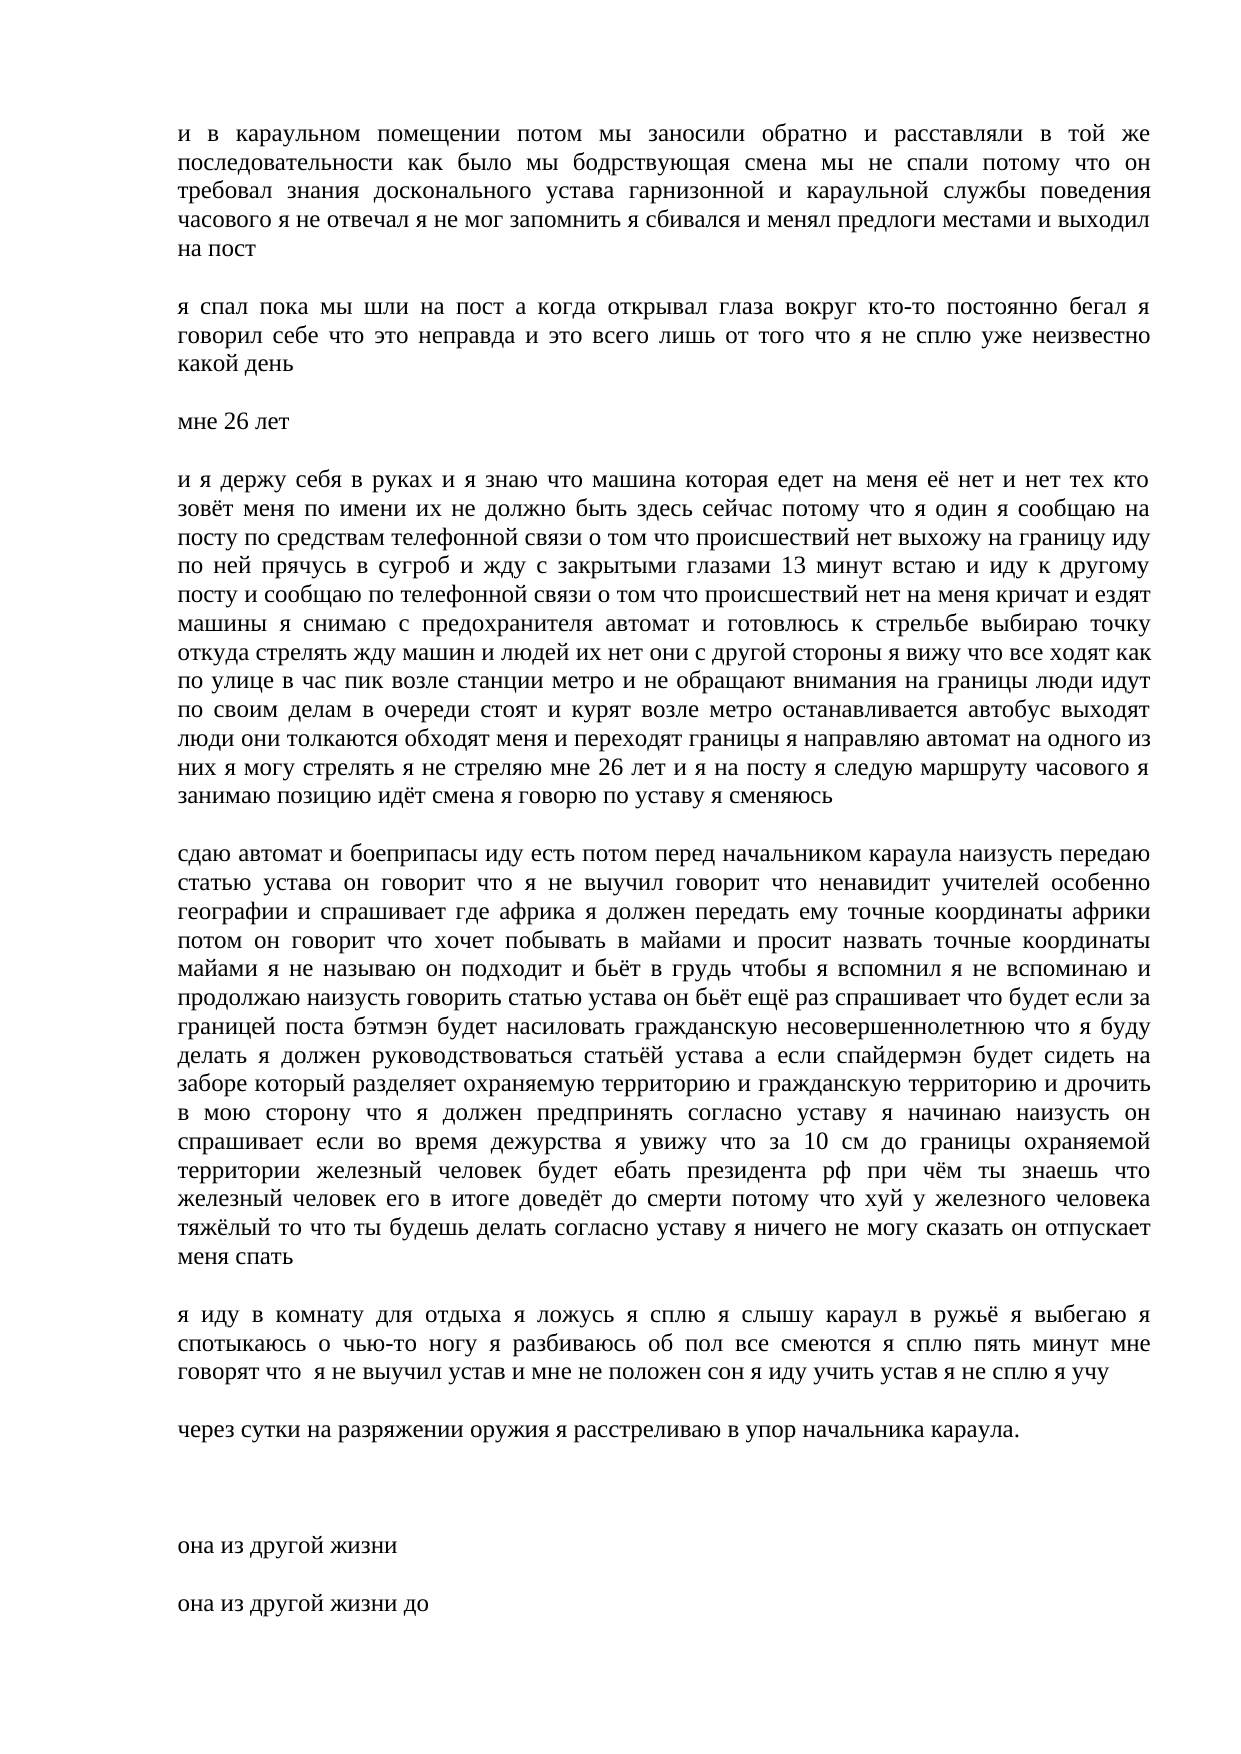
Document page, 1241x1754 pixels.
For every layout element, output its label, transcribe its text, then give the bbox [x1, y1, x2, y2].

text сдаю автомат и боеприпасы иду есть потом перед начальником караула наизусть передаю статью устава он говорит что я не выучил говорит что ненавидит учителей особенно географии и спрашивает где африка я должен передать ему точные координаты африки потом он говорит что хочет побывать в майами и просит назвать точные координаты майами я не называю он подходит и бьёт в грудь чтобы я вспомнил я не вспоминаю и продолжаю наизусть говорить статью устава он бьёт ещё раз спрашивает что будет если за границей поста бэтмэн будет насиловать гражданскую несовершеннолетнюю что я буду делать я должен руководствоваться статьёй устава а если спайдермэн будет сидеть на заборе который разделяет охраняемую территорию и гражданскую территорию и дрочить в мою сторону что я должен предпринять согласно уставу я начинаю наизусть он спрашивает если во время дежурства я увижу что за 10 см до границы охраняемой территории железный человек будет ебать президента рф при чём ты знаешь что железный человек его в итоге доведёт до смерти потому что хуй у железного человека тяжёлый то что ты будешь делать согласно уставу я ничего не могу сказать он отпускает меня спать [177, 838, 1152, 1270]
text она из другой жизни до [177, 1588, 1152, 1617]
text я иду в комнату для отдыха я ложусь я сплю я слышу караул в ружьё я выбегаю я спотыкаюсь о чью-то ногу я разбиваюсь об пол все смеются я сплю пять минут мне говорят что я не выучил устав и мне не положен сон я иду учить устав я не сплю я учу [177, 1299, 1152, 1385]
text она из другой жизни [177, 1530, 1152, 1559]
text я спал пока мы шли на пост а когда открывал глаза вокруг кто-то постоянно бегал я говорил себе что это неправда и это всего лишь от того что я не сплю уже неизвестно какой день [177, 291, 1152, 377]
text через сутки на разряжении оружия я расстреливаю в упор начальника караула. [177, 1414, 1152, 1443]
text мне 26 лет [177, 406, 1152, 435]
text и я держу себя в руках и я знаю что машина которая едет на меня её нет и нет тех кто зовёт меня по имени их не должно быть здесь сейчас потому что я один я сообщаю на посту по средствам телефонной связи о том что происшествий нет выхожу на границу иду по ней прячусь в сугроб и жду с закрытыми глазами 13 минут встаю и иду к другому посту и сообщаю по телефонной связи о том что происшествий нет на меня кричат и ездят машины я снимаю с предохранителя автомат и готовлюсь к стрельбе выбираю точку откуда стрелять жду машин и людей их нет они с другой стороны я вижу что все ходят как по улице в час пик возле станции метро и не обращают внимания на границы люди идут по своим делам в очереди стоят и курят возле метро останавливается автобус выходят люди они толкаются обходят меня и переходят границы я направляю автомат на одного из них я могу стрелять я не стреляю мне 26 лет и я на посту я следую маршруту часового я занимаю позицию идёт смена я говорю по уставу я сменяюсь [177, 464, 1152, 809]
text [177, 118, 1152, 262]
